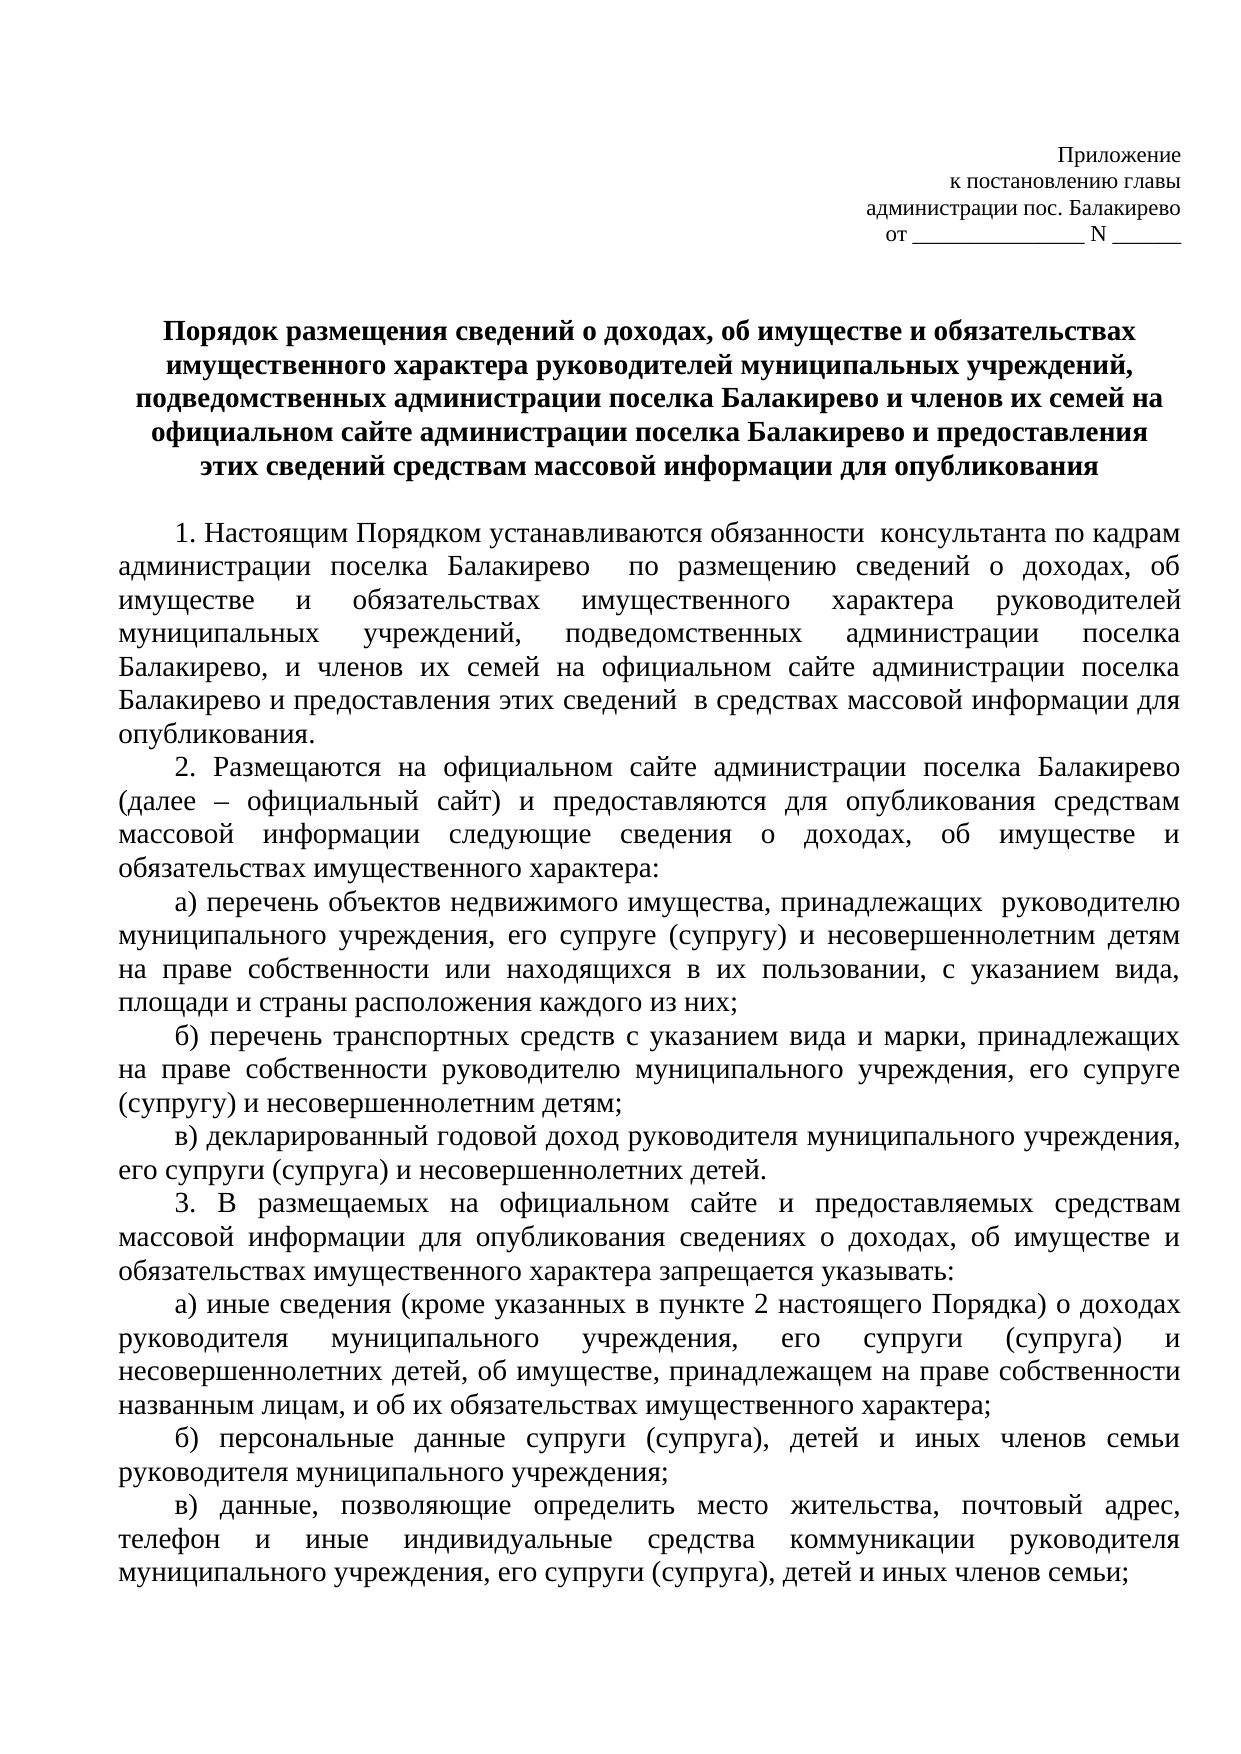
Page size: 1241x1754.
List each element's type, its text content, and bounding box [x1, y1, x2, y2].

text б) персональные данные супруги (супруга), детей и иных членов семьи руководителя муниципального учреждения; [118, 1420, 1181, 1487]
text 2. Размещаются на официальном сайте администрации поселка Балакирево (далее – официальный сайт) и предоставляются для опубликования средствам массовой информации следующие сведения о доходах, об имуществе и обязательствах имущественного характера: [118, 749, 1181, 884]
text 1. Настоящим Порядком устанавливаются обязанности консультанта по кадрам администрации поселка Балакирево по размещению сведений о доходах, об имуществе и обязательствах имущественного характера руководителей муниципальных учреждений, подведомственных администрации поселка Балакирево, и членов их семей на официальном сайте администрации поселка Балакирево и предоставления этих сведений в средствах массовой информации для опубликования. [118, 515, 1181, 749]
text от _______________ N ______ [118, 220, 1181, 246]
text администрации пос. Балакирево [118, 194, 1181, 220]
text б) перечень транспортных средств с указанием вида и марки, принадлежащих на праве собственности руководителю муниципального учреждения, его супруге (супругу) и несовершеннолетним детям; [118, 1018, 1181, 1118]
text а) перечень объектов недвижимого имущества, принадлежащих руководителю муниципального учреждения, его супруге (супругу) и несовершеннолетним детям на праве собственности или находящихся в их пользовании, с указанием вида, площади и страны расположения каждого из них; [118, 884, 1181, 1018]
text а) иные сведения (кроме указанных в пункте 2 настоящего Порядка) о доходах руководителя муниципального учреждения, его супруги (супруга) и несовершеннолетних детей, об имуществе, принадлежащем на праве собственности названным лицам, и об их обязательствах имущественного характера; [118, 1286, 1181, 1420]
text в) данные, позволяющие определить место жительства, почтовый адрес, телефон и иные индивидуальные средства коммуникации руководителя муниципального учреждения, его супруги (супруга), детей и иных членов семьи; [118, 1487, 1181, 1588]
text 3. В размещаемых на официальном сайте и предоставляемых средствам массовой информации для опубликования сведениях о доходах, об имуществе и обязательствах имущественного характера запрещается указывать: [118, 1186, 1181, 1286]
text в) декларированный годовой доход руководителя муниципального учреждения, его супруги (супруга) и несовершеннолетних детей. [118, 1118, 1181, 1186]
text Порядок размещения сведений о доходах, об имуществе и обязательствах имущественного характера руководителей муниципальных учреждений, подведомственных администрации поселка Балакирево и членов их семей на официальном сайте администрации поселка Балакирево и предоставления этих сведений средствам массовой информации для опубликования [118, 313, 1181, 481]
text к постановлению главы [118, 167, 1181, 194]
text Приложение [118, 141, 1181, 167]
